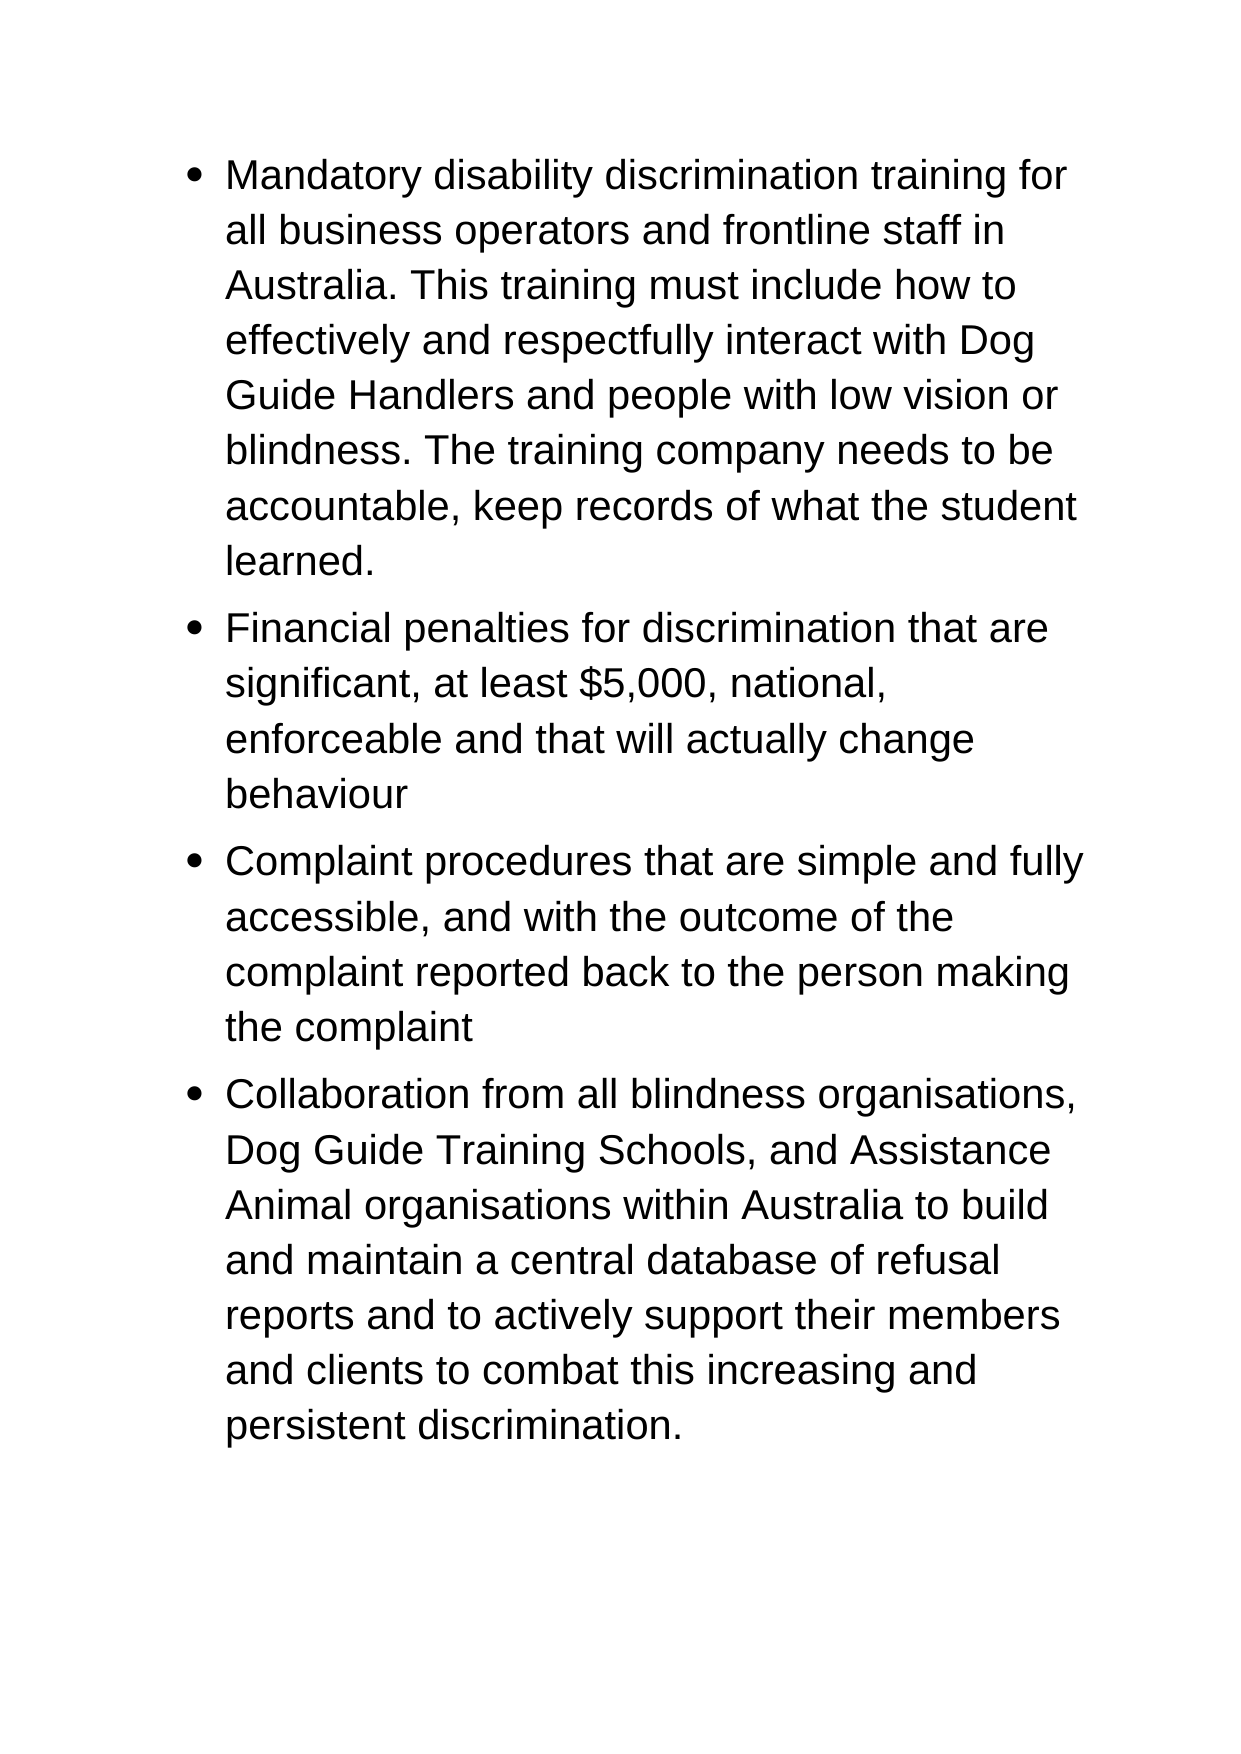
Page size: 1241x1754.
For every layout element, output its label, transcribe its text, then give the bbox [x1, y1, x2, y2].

list Collaboration from all blindness organisations, Dog Guide Training Schools, and Assistance Animal organisations within Australia to build and maintain a central database of refusal reports and to actively support their members and clients to combat this increasing and persistent discrimination. [187, 1070, 1090, 1448]
list Financial penalties for discrimination that are significant, at least $5,000, national, enforceable and that will actually change behaviour [187, 603, 1090, 817]
list Complaint procedures that are simple and fully accessible, and with the outcome of the complaint reported back to the person making the complaint [187, 837, 1090, 1050]
list Mandatory disability discrimination training for all business operators and frontline staff in Australia. This training must include how to effectively and respectfully interact with Dog Guide Handlers and people with low vision or blindness. The training company needs to be accountable, keep records of what the student learned. [187, 150, 1090, 584]
